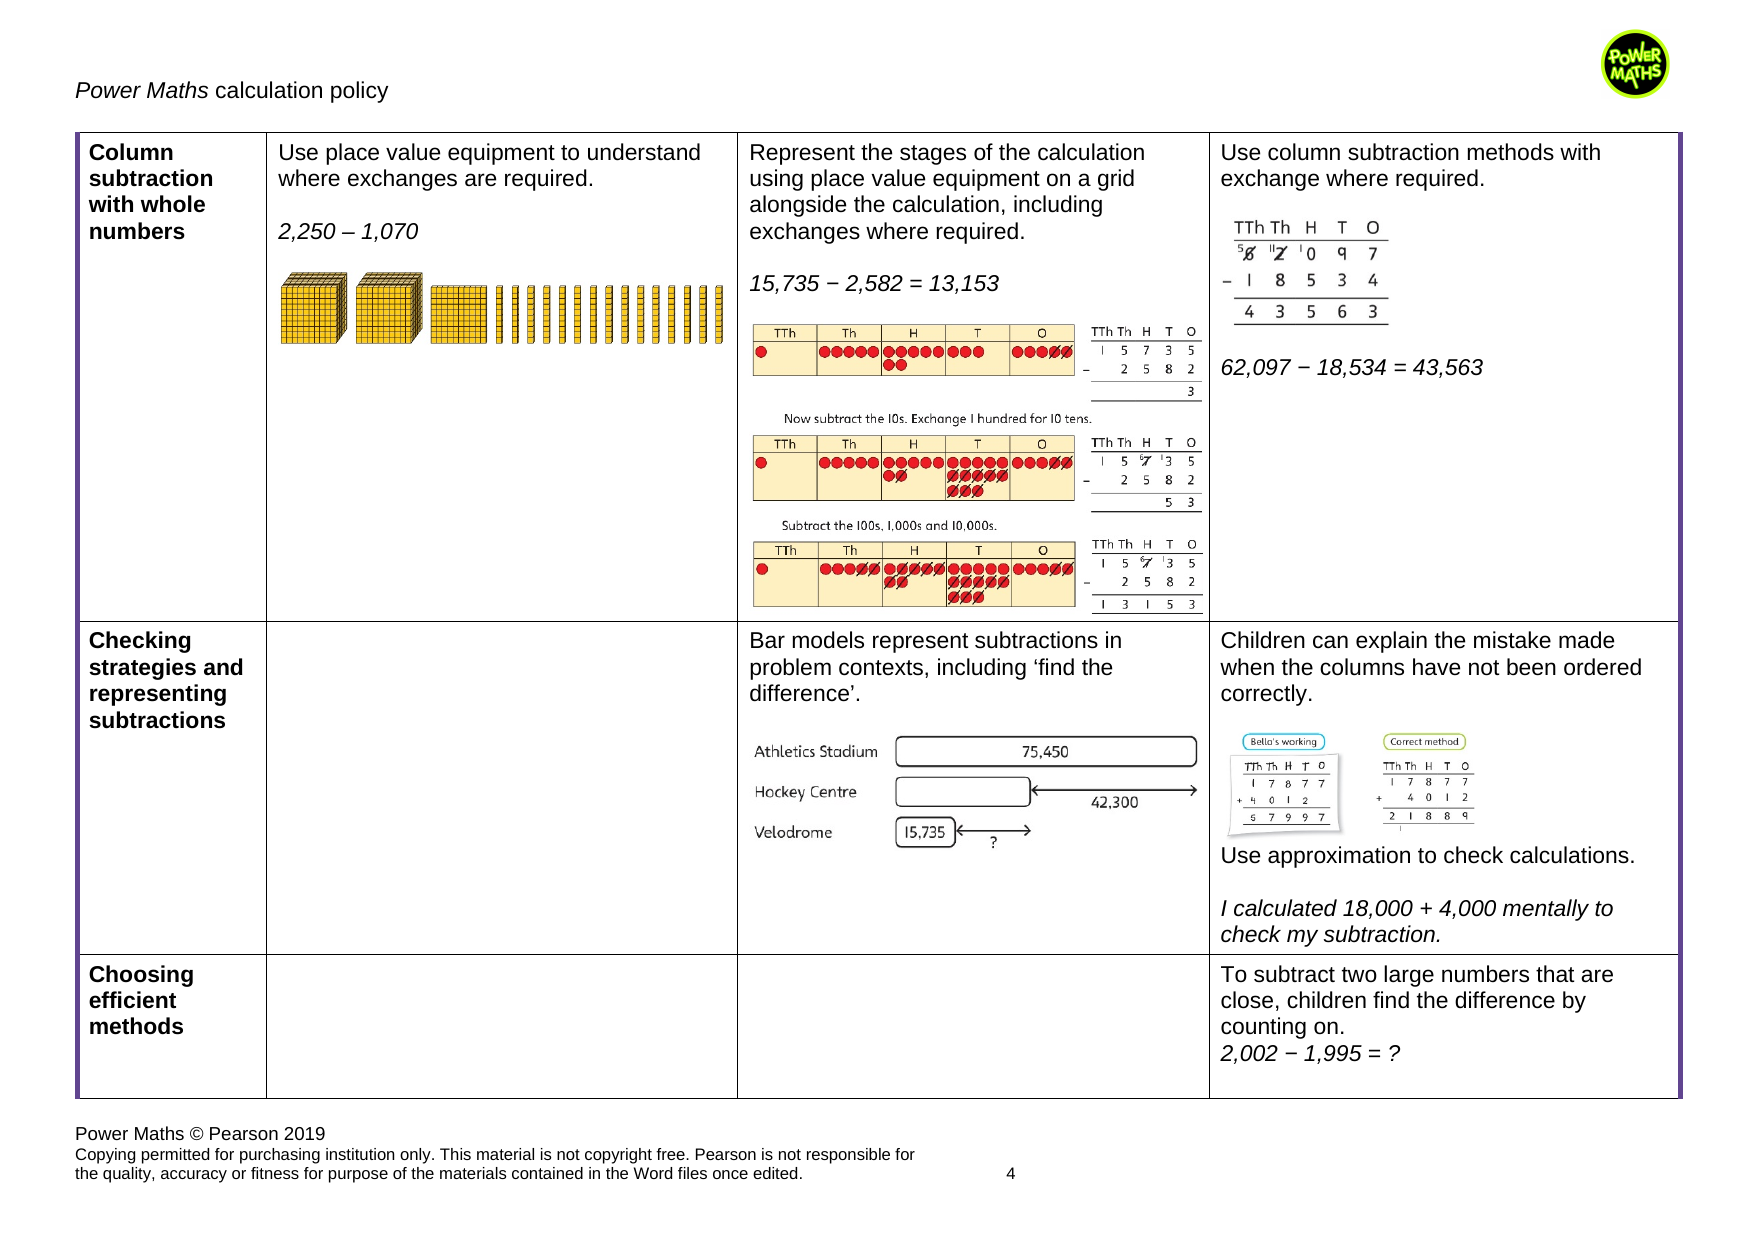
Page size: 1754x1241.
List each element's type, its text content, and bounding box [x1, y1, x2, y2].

table_cell Bar models represent subtractions in problem contexts, including ‘find the difference’. [738, 622, 1209, 954]
picture [1600, 29, 1670, 99]
table_cell Use column subtraction methods with exchange where required. 62,097 − 18,534 = 43,563 [1210, 133, 1678, 621]
table_cell Checking strategies and representing subtractions [80, 622, 266, 954]
table_cell [267, 955, 737, 1098]
picture [749, 732, 1200, 851]
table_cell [1210, 955, 1678, 1098]
picture [1220, 732, 1475, 843]
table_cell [80, 955, 266, 1098]
table_cell Use place value equipment to understand where exchanges are required. 2,250 – 1,070 [267, 133, 737, 621]
picture [1220, 217, 1391, 328]
table_cell Represent the stages of the calculation using place value equipment on a grid alongside the calculation, including exchanges where required. 15,735 − 2,582 = 13,153 [738, 133, 1209, 621]
table_cell [738, 955, 1209, 1098]
table_cell Children can explain the mistake made when the columns have not been ordered correctly. Use approximation to check calculations. I calculated 18,000 + 4,000 mentally to check my subtraction. [1210, 622, 1678, 954]
picture [278, 270, 727, 346]
table_cell [267, 622, 737, 954]
table_cell Column subtraction with whole numbers [80, 133, 266, 621]
picture [749, 323, 1204, 615]
